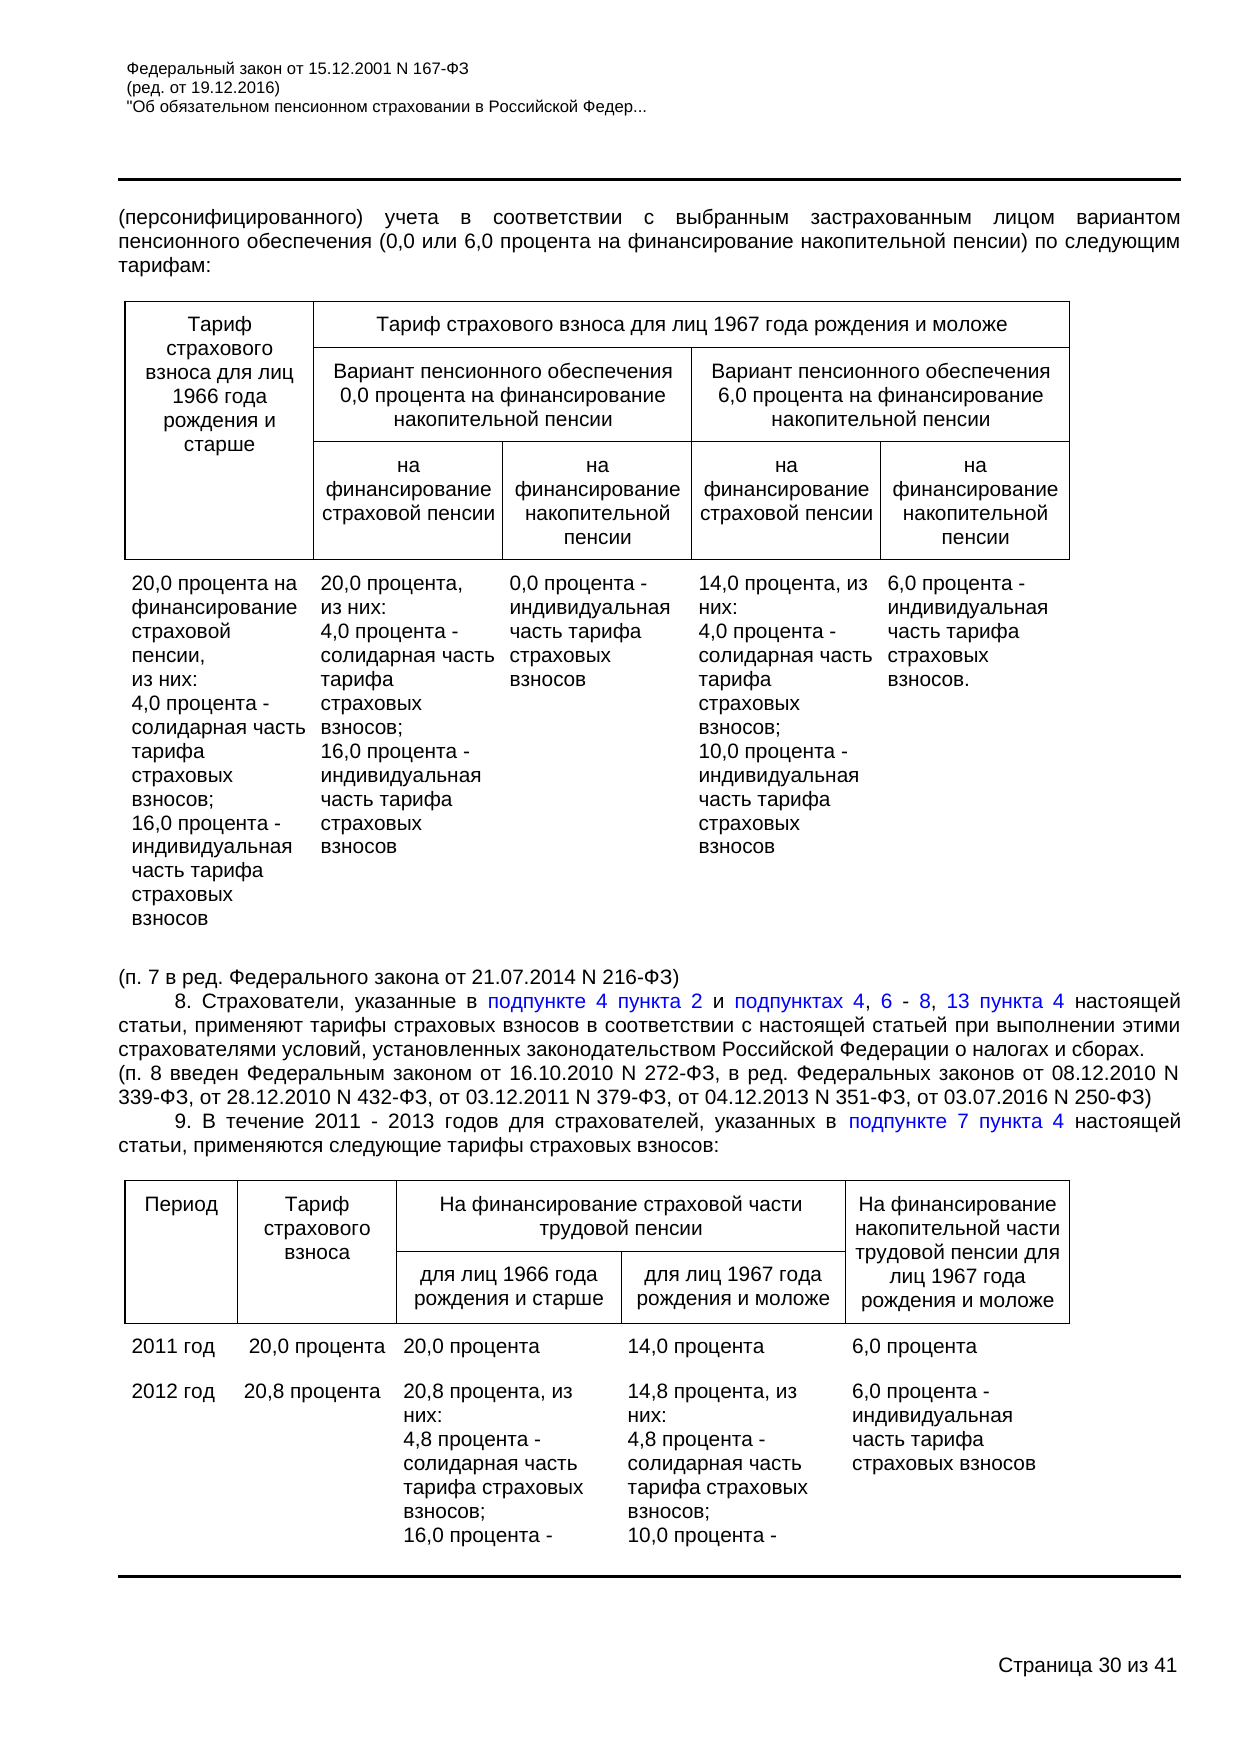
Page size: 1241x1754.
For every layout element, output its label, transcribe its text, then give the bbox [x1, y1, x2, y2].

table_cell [845, 1369, 1070, 1558]
table_cell для лиц 1967 года рождения и моложе [622, 1252, 845, 1322]
table_cell 20,0 процента [237, 1324, 397, 1369]
table_cell 20,0 процента на финансирование страховой пенсии, из них: 4,0 процента - солидарная часть тарифа страховых взносов; 16,0 процента - индивидуальная часть тарифа страховых взносов [125, 560, 314, 941]
table_cell Вариант пенсионного обеспечения 6,0 процента на финансирование накопительной пенсии [692, 348, 1069, 441]
table_cell 2012 год [125, 1369, 237, 1558]
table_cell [621, 1369, 845, 1558]
table_header На финансирование накопительной части трудовой пенсии для лиц 1967 года рождения и моложе [846, 1181, 1069, 1322]
table_cell 6,0 процента [845, 1324, 1070, 1369]
table_header Период [126, 1181, 237, 1322]
table_cell 6,0 процента - индивидуальная часть тарифа страховых взносов. [881, 560, 1070, 941]
text (п. 8 введен Федеральным законом от 16.10.2010 N 272-ФЗ, в ред. Федеральных законов от 08.12.2010 N 339-ФЗ, от 28.12.2010 N 432-ФЗ, от 03.12.2011 N 379-ФЗ, от 04.12.2013 N 351-ФЗ, от 03.07.2016 N 250-ФЗ) [118, 1061, 1181, 1108]
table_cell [397, 1369, 621, 1558]
table_header Тариф страхового взноса для лиц 1966 года рождения и старше [126, 302, 313, 559]
table_header Тариф страхового взноса [238, 1181, 396, 1322]
table_header На финансирование страховой части трудовой пенсии [397, 1181, 845, 1251]
table_header Тариф страхового взноса для лиц 1967 года рождения и моложе [314, 302, 1069, 347]
text 8. Страхователи, указанные в подпункте 4 пункта 2 и подпунктах 4, 6 - 8, 13 пункта 4 настоящей статьи, применяют тарифы страховых взносов в соответствии с настоящей статьей при выполнении этими страхователями условий, установленных законодательством Российской Федерации о налогах и сборах. [118, 989, 1181, 1061]
table_cell 20,0 процента [397, 1324, 621, 1369]
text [118, 205, 1181, 277]
table_cell для лиц 1966 года рождения и старше [397, 1252, 621, 1322]
table_cell 2011 год [125, 1324, 237, 1369]
table_cell Вариант пенсионного обеспечения 0,0 процента на финансирование накопительной пенсии [314, 348, 691, 441]
table_cell 14,0 процента [621, 1324, 845, 1369]
text 9. В течение 2011 - 2013 годов для страхователей, указанных в подпункте 7 пункта 4 настоящей статьи, применяются следующие тарифы страховых взносов: [118, 1108, 1181, 1156]
table_cell на финансирование страховой пенсии [314, 442, 502, 559]
table_cell 20,0 процента, из них: 4,0 процента - солидарная часть тарифа страховых взносов; 16,0 процента - индивидуальная часть тарифа страховых взносов [314, 560, 503, 941]
table_cell 20,8 процента [237, 1369, 397, 1558]
text (п. 7 в ред. Федерального закона от 21.07.2014 N 216-ФЗ) [118, 965, 1181, 989]
table_cell 0,0 процента - индивидуальная часть тарифа страховых взносов [503, 560, 692, 941]
table_cell на финансирование накопительной пенсии [881, 442, 1069, 559]
table_cell на финансирование страховой пенсии [692, 442, 880, 559]
table_cell на финансирование накопительной пенсии [503, 442, 691, 559]
table_cell 14,0 процента, из них: 4,0 процента - солидарная часть тарифа страховых взносов; 10,0 процента - индивидуальная часть тарифа страховых взносов [692, 560, 881, 941]
